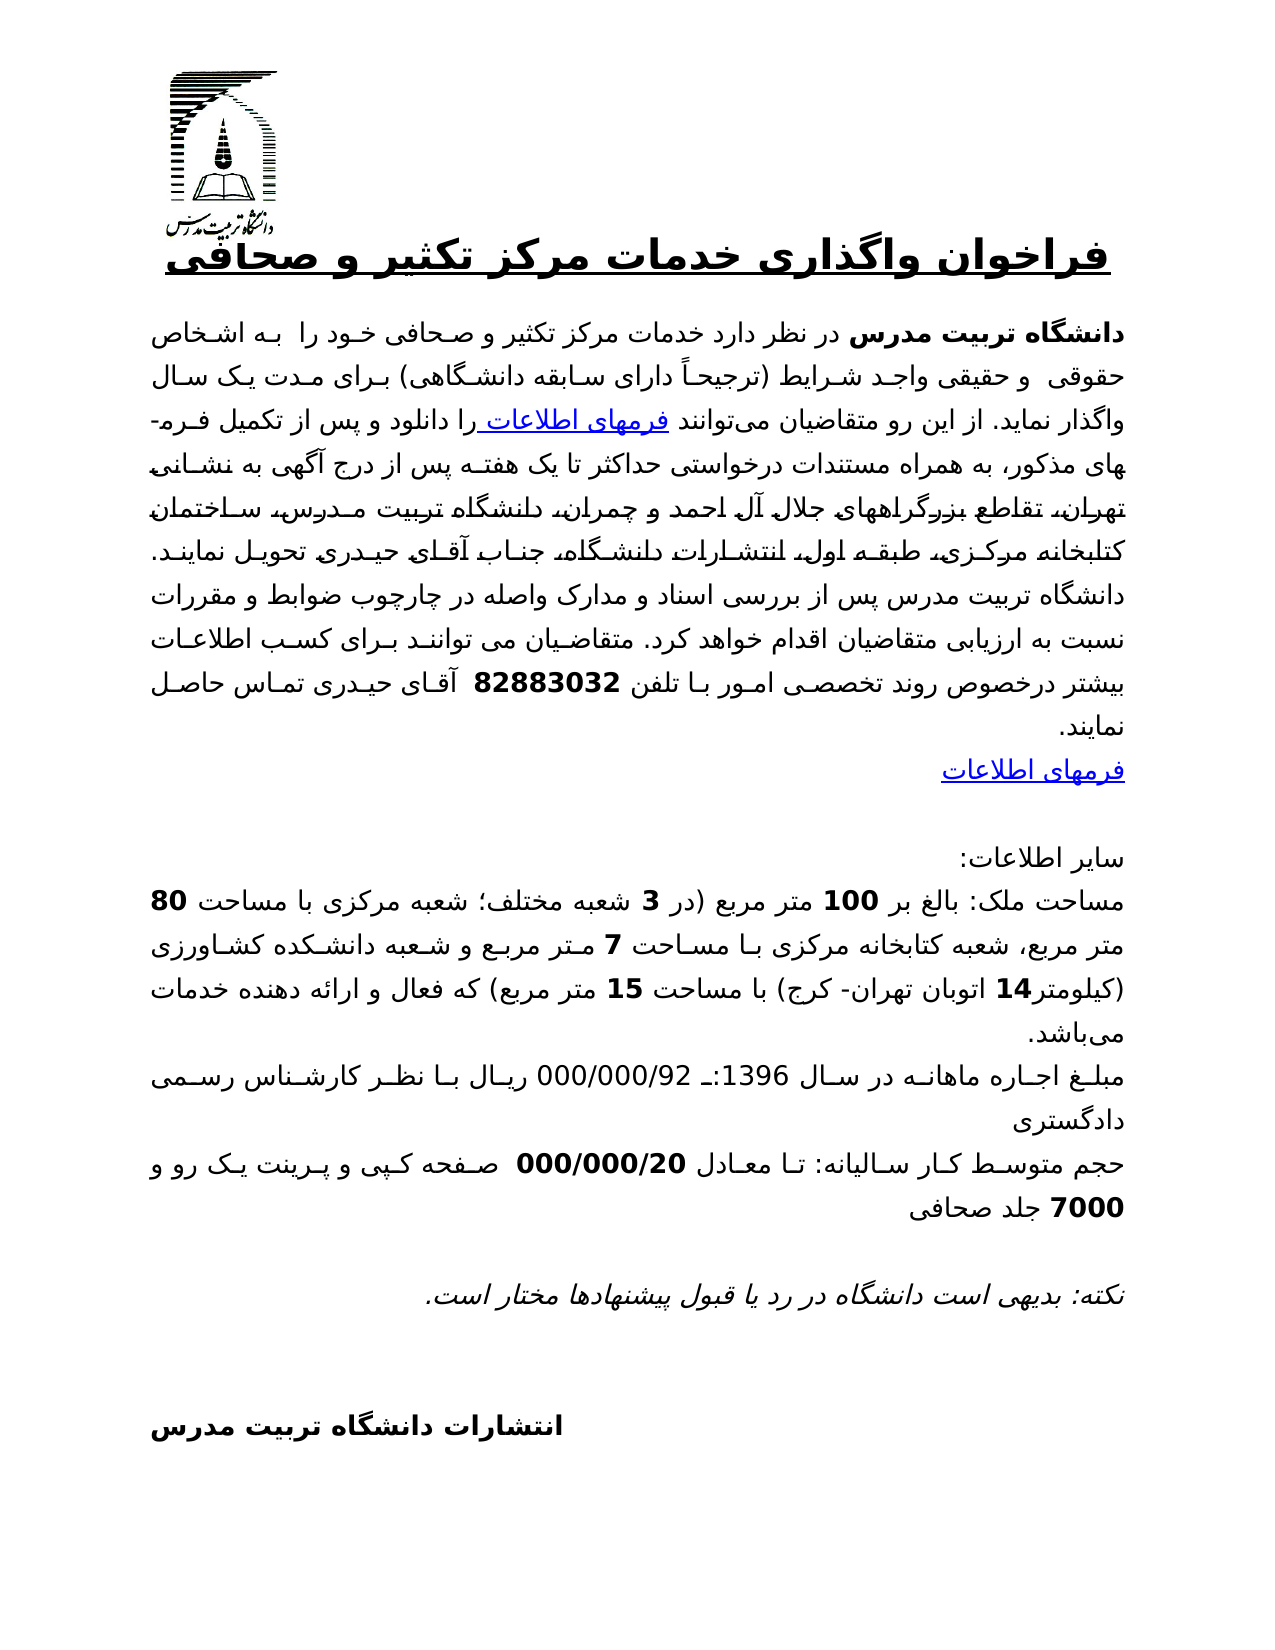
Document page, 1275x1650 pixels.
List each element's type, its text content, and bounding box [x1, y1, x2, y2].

text مبلغ اجاره ماهانه در سال 1396: 000/000/92 ريال با نظر کارشناس رسمی دادگستری [150, 1048, 1125, 1136]
text فرمهای اطلاعات [150, 742, 1125, 786]
text حجم متوسط کار سالیانه: تا معادل 000/000/20 صفحه کپی و پرینت یک رو و 7000 جلد صحافی [150, 1136, 1125, 1223]
text مساحت ملک: بالغ بر 100 متر مربع (در 3 شعبه مختلف؛ شعبه مرکزی با مساحت 80 متر مربع، شعبه کتابخانه مرکزی با مساحت 7 متر مربع و شعبه دانشکده کشاورزی (کیلومتر14 اتوبان تهران- کرج) با مساحت 15 متر مربع) که فعال و ارائه دهنده خدمات می‌باشد. [150, 873, 1125, 1048]
picture [137, 65, 314, 243]
text فراخوان واگذاری خدمات مرکز تکثیر و صحافی [150, 231, 1125, 280]
text انتشارات دانشگاه تربیت مدرس [150, 1398, 1125, 1442]
list نکته: بدیهی است دانشگاه در رد یا قبول پیشنهادها مختار است. [150, 1267, 1124, 1311]
text دانشگاه تربیت مدرس در نظر دارد خدمات مرکز تکثیر و صحافی خود را به اشخاص حقوقی و حقیقی واجد شرایط (ترجیحاً دارای سابقه دانشگاهی) برای مدت یک سال واگذار نماید. از این رو متقاضیان می‌توانند فرمهای اطلاعات را دانلود و پس از تکمیل فرمهای مذکور، به همراه مستندات درخواستی حداکثر تا یک هفته پس از درج آگهی به نشانی تهران، تقاطع بزرگراههای جلال آل احمد و چمران، دانشگاه تربیت مدرس، ساختمان کتابخانه مرکزی، طبقه اول، انتشارات دانشگاه، جناب آقای حیدری تحویل نمایند. دانشگاه تربیت مدرس پس از بررسی اسناد و مدارک واصله در چارچوب ضوابط و مقررات نسبت به ارزیابی متقاضیان اقدام خواهد کرد. متقاضیان می توانند برای کسب اطلاعات بیشتر درخصوص روند تخصصی امور با تلفن 82883032 آقای حیدری تماس حاصل نمایند. [150, 305, 1125, 742]
text سایر اطلاعات: [150, 830, 1125, 873]
